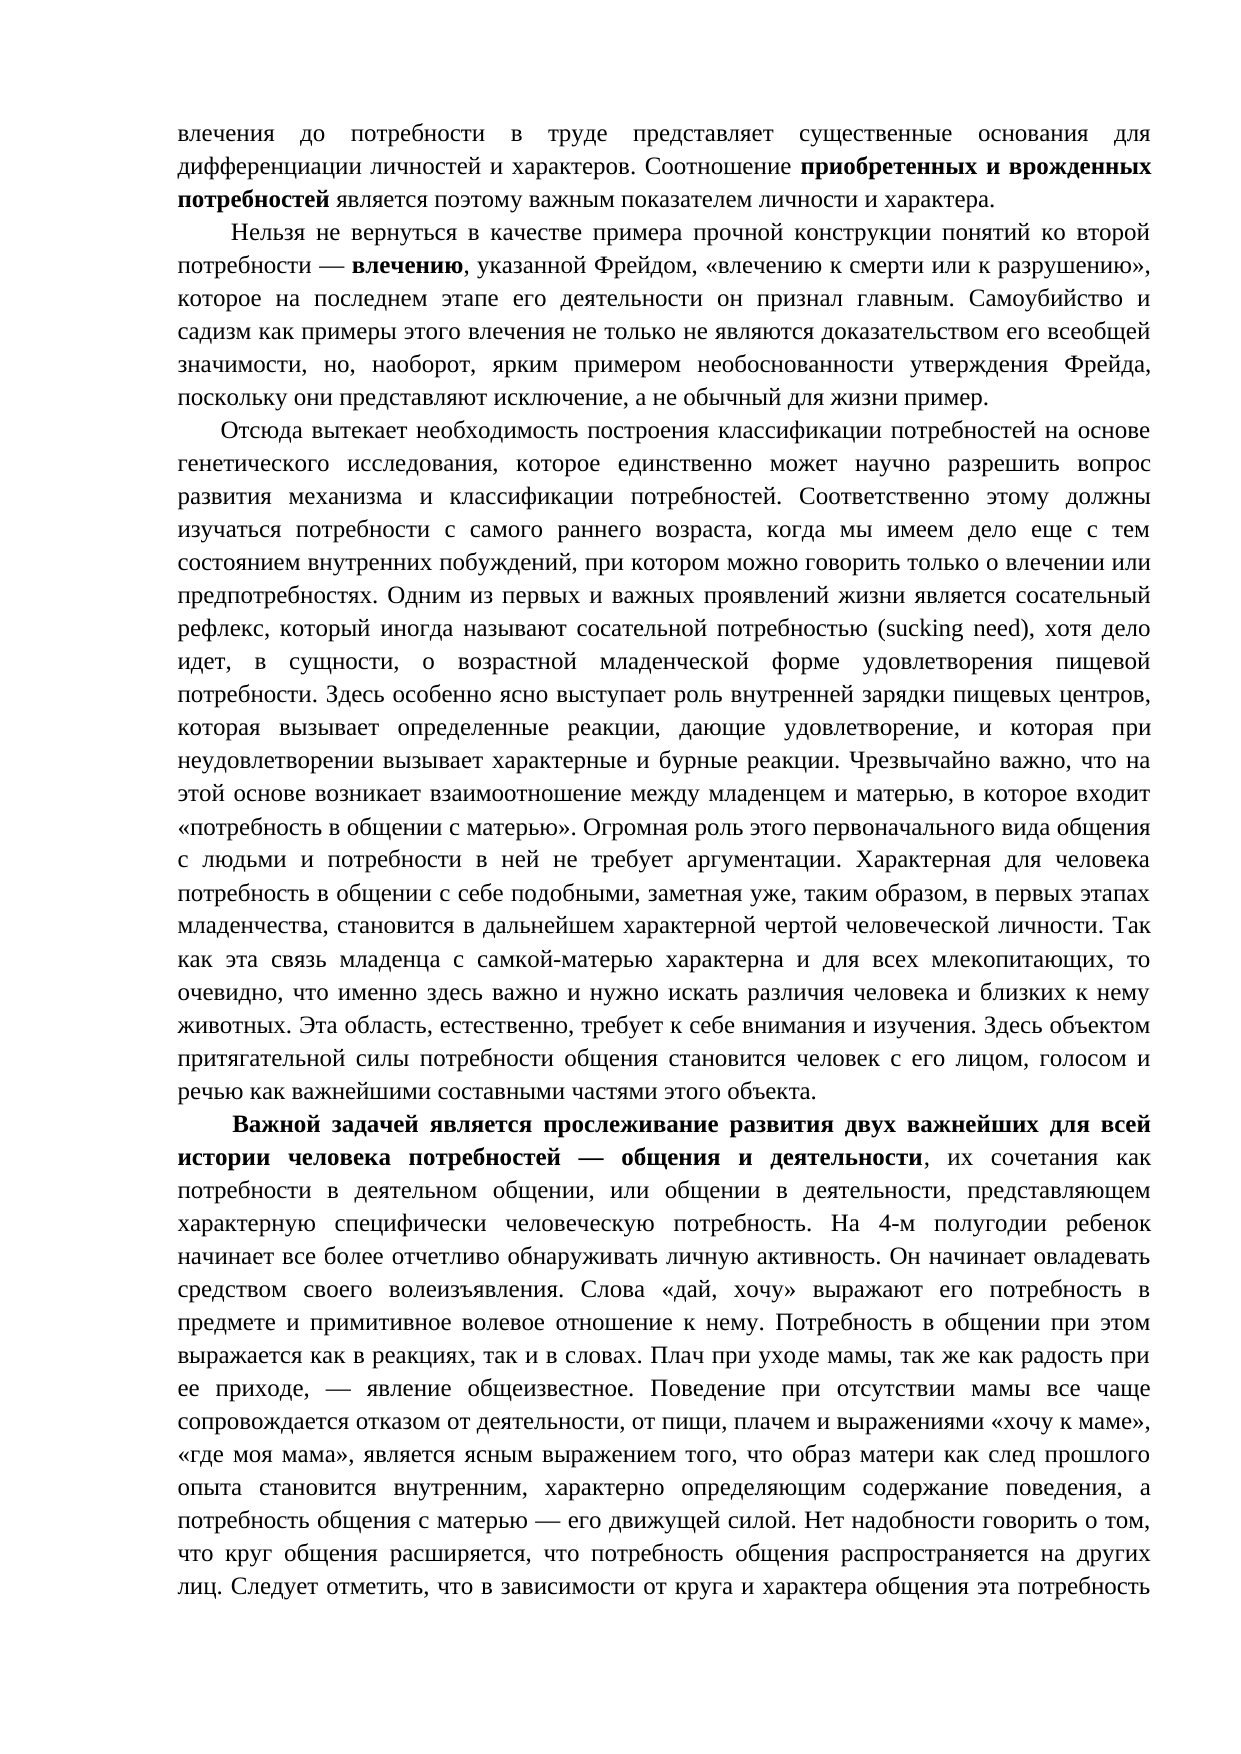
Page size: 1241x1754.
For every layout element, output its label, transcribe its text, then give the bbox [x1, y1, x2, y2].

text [177, 118, 1152, 213]
text Отсюда вытекает необходимость построения классификации потребностей на основе генетического исследования, которое единственно может научно разрешить вопрос развития механизма и классификации потребностей. Соответственно этому должны изучаться потребности с самого раннего возраста, когда мы имеем дело еще с тем состоянием внутренних побуждений, при котором можно говорить только о влечении или предпотребностях. Одним из первых и важных проявлений жизни является сосательный рефлекс, который иногда называют сосательной потребностью (sucking need), хотя дело идет, в сущности, о возрастной младенческой форме удовлетворения пищевой потребности. Здесь особенно ясно выступает роль внутренней зарядки пищевых центров, которая вызывает определенные реакции, дающие удовлетворение, и которая при неудовлетворении вызывает характерные и бурные реакции. Чрезвычайно важно, что на этой основе возникает взаимоотношение между младенцем и матерью, в которое входит «потребность в общении с матерью». Огромная роль этого первоначального вида общения с людьми и потребности в ней не требует аргументации. Характерная для человека потребность в общении с себе подобными, заметная уже, таким образом, в первых этапах младенчества, становится в дальнейшем характерной чертой человеческой личности. Так как эта связь младенца с самкой-матерью характерна и для всех млекопитающих, то очевидно, что именно здесь важно и нужно искать различия человека и близких к нему животных. Эта область, естественно, требует к себе внимания и изучения. Здесь объектом притягательной силы потребности общения становится человек с его лицом, голосом и речью как важнейшими составными частями этого объекта. [177, 415, 1152, 1104]
text Нельзя не вернуться в качестве примера прочной конструкции понятий ко второй потребности — влечению, указанной Фрейдом, «влечению к смерти или к разрушению», которое на последнем этапе его деятельности он признал главным. Самоубийство и садизм как примеры этого влечения не только не являются доказательством его всеобщей значимости, но, наоборот, ярким примером необоснованности утверждения Фрейда, поскольку они представляют исключение, а не обычный для жизни пример. [177, 217, 1152, 411]
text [177, 1109, 1152, 1600]
